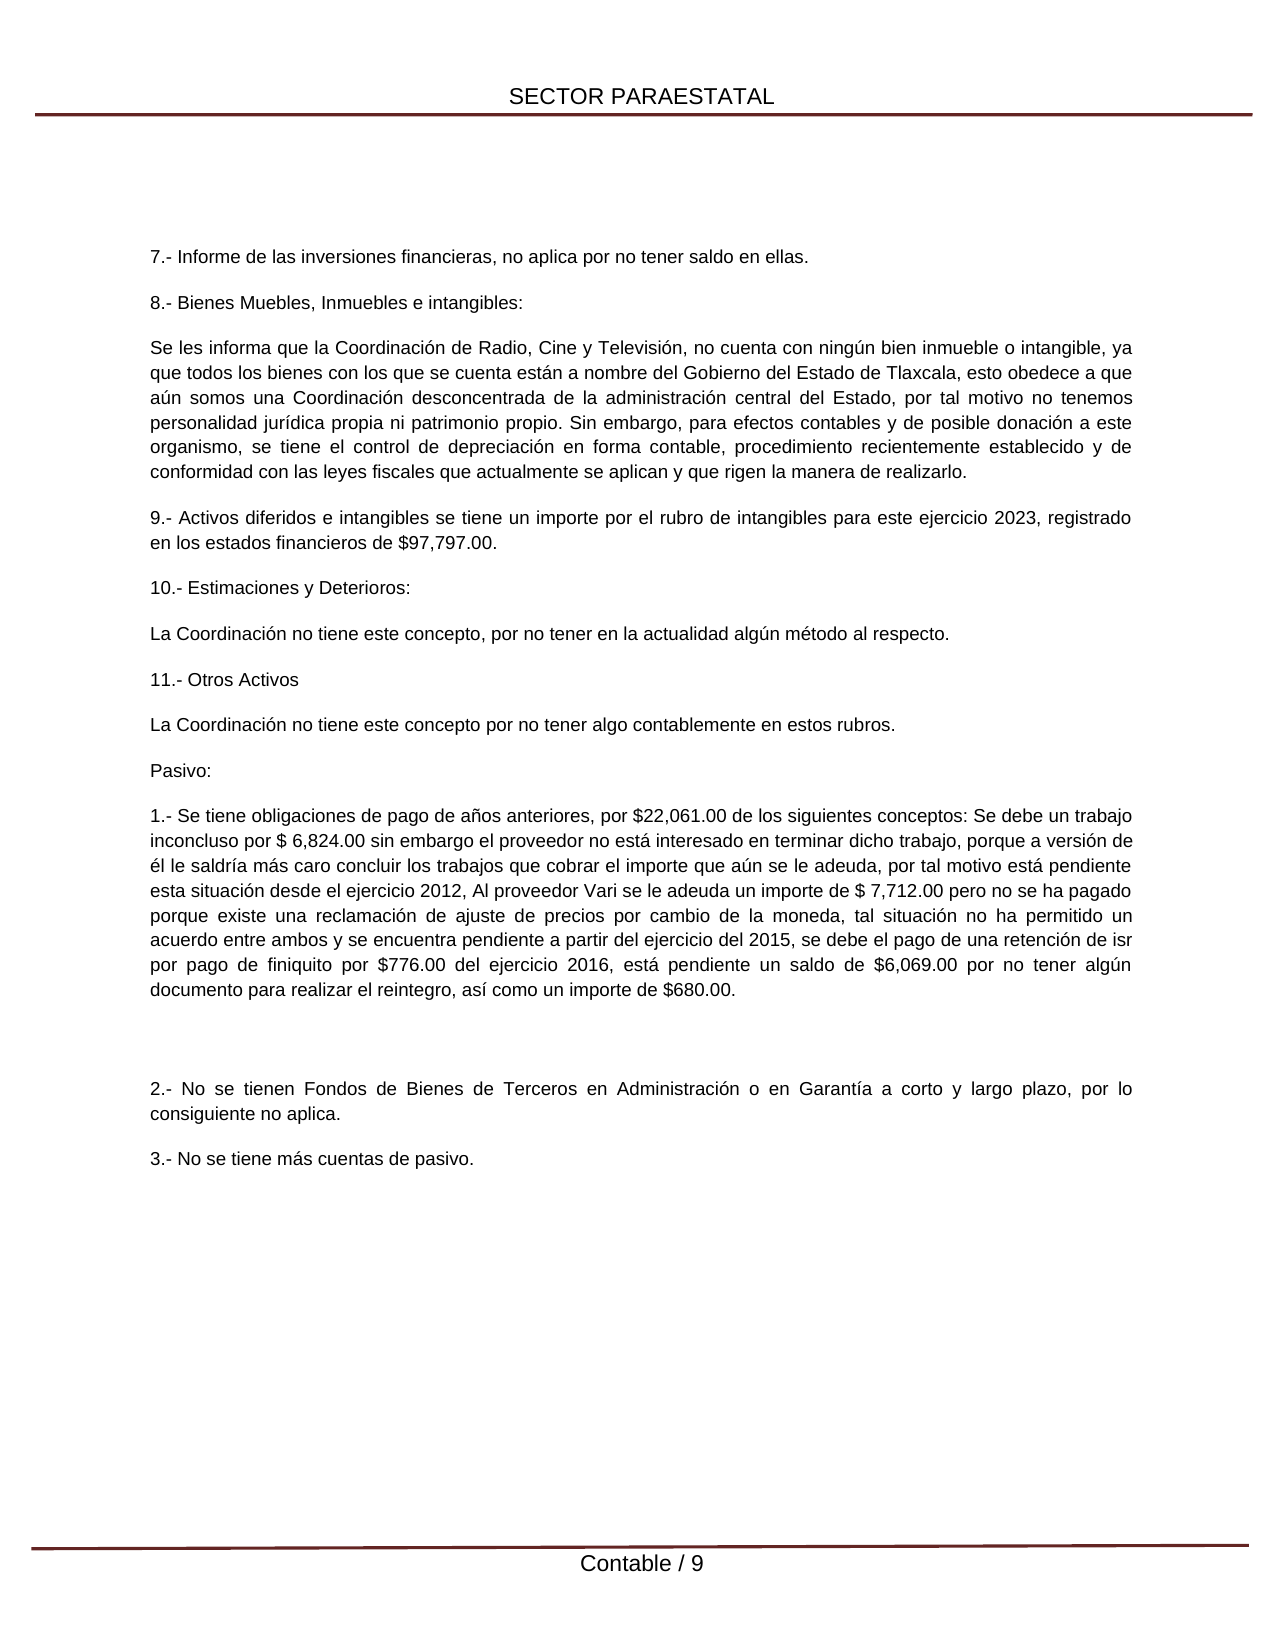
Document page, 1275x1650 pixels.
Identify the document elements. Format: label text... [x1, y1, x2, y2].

text 1.- Se tiene obligaciones de pago de años anteriores, por $22,061.00 de los siguientes conceptos: Se debe un trabajo inconcluso por $ 6,824.00 sin embargo el proveedor no está interesado en terminar dicho trabajo, porque a versión de él le saldría más caro concluir los trabajos que cobrar el importe que aún se le adeuda, por tal motivo está pendiente esta situación desde el ejercicio 2012, Al proveedor Vari se le adeuda un importe de $ 7,712.00 pero no se ha pagado porque existe una reclamación de ajuste de precios por cambio de la moneda, tal situación no ha permitido un acuerdo entre ambos y se encuentra pendiente a partir del ejercicio del 2015, se debe el pago de una retención de isr por pago de finiquito por $776.00 del ejercicio 2016, está pendiente un saldo de $6,069.00 por no tener algún documento para realizar el reintegro, así como un importe de $680.00. [150, 805, 1133, 1000]
text 10.- Estimaciones y Deterioros: [150, 577, 1133, 599]
text 11.- Otros Activos [150, 668, 1133, 690]
text La Coordinación no tiene este concepto, por no tener en la actualidad algún método al respecto. [150, 623, 1133, 644]
text La Coordinación no tiene este concepto por no tener algo contablemente en estos rubros. [150, 714, 1133, 736]
text 8.- Bienes Muebles, Inmuebles e intangibles: [150, 292, 1133, 313]
text 9.- Activos diferidos e intangibles se tiene un importe por el rubro de intangibles para este ejercicio 2023, registrado en los estados financieros de $97,797.00. [150, 507, 1133, 553]
text 2.- No se tienen Fondos de Bienes de Terceros en Administración o en Garantía a corto y largo plazo, por lo consiguiente no aplica. [150, 1077, 1133, 1124]
text Se les informa que la Coordinación de Radio, Cine y Televisión, no cuenta con ningún bien inmueble o intangible, ya que todos los bienes con los que se cuenta están a nombre del Gobierno del Estado de Tlaxcala, esto obedece a que aún somos una Coordinación desconcentrada de la administración central del Estado, por tal motivo no tenemos personalidad jurídica propia ni patrimonio propio. Sin embargo, para efectos contables y de posible donación a este organismo, se tiene el control de depreciación en forma contable, procedimiento recientemente establecido y de conformidad con las leyes fiscales que actualmente se aplican y que rigen la manera de realizarlo. [150, 337, 1133, 483]
text Pasivo: [150, 760, 1133, 781]
text 7.- Informe de las inversiones financieras, no aplica por no tener saldo en ellas. [150, 246, 1133, 267]
text 3.- No se tiene más cuentas de pasivo. [150, 1148, 1133, 1169]
